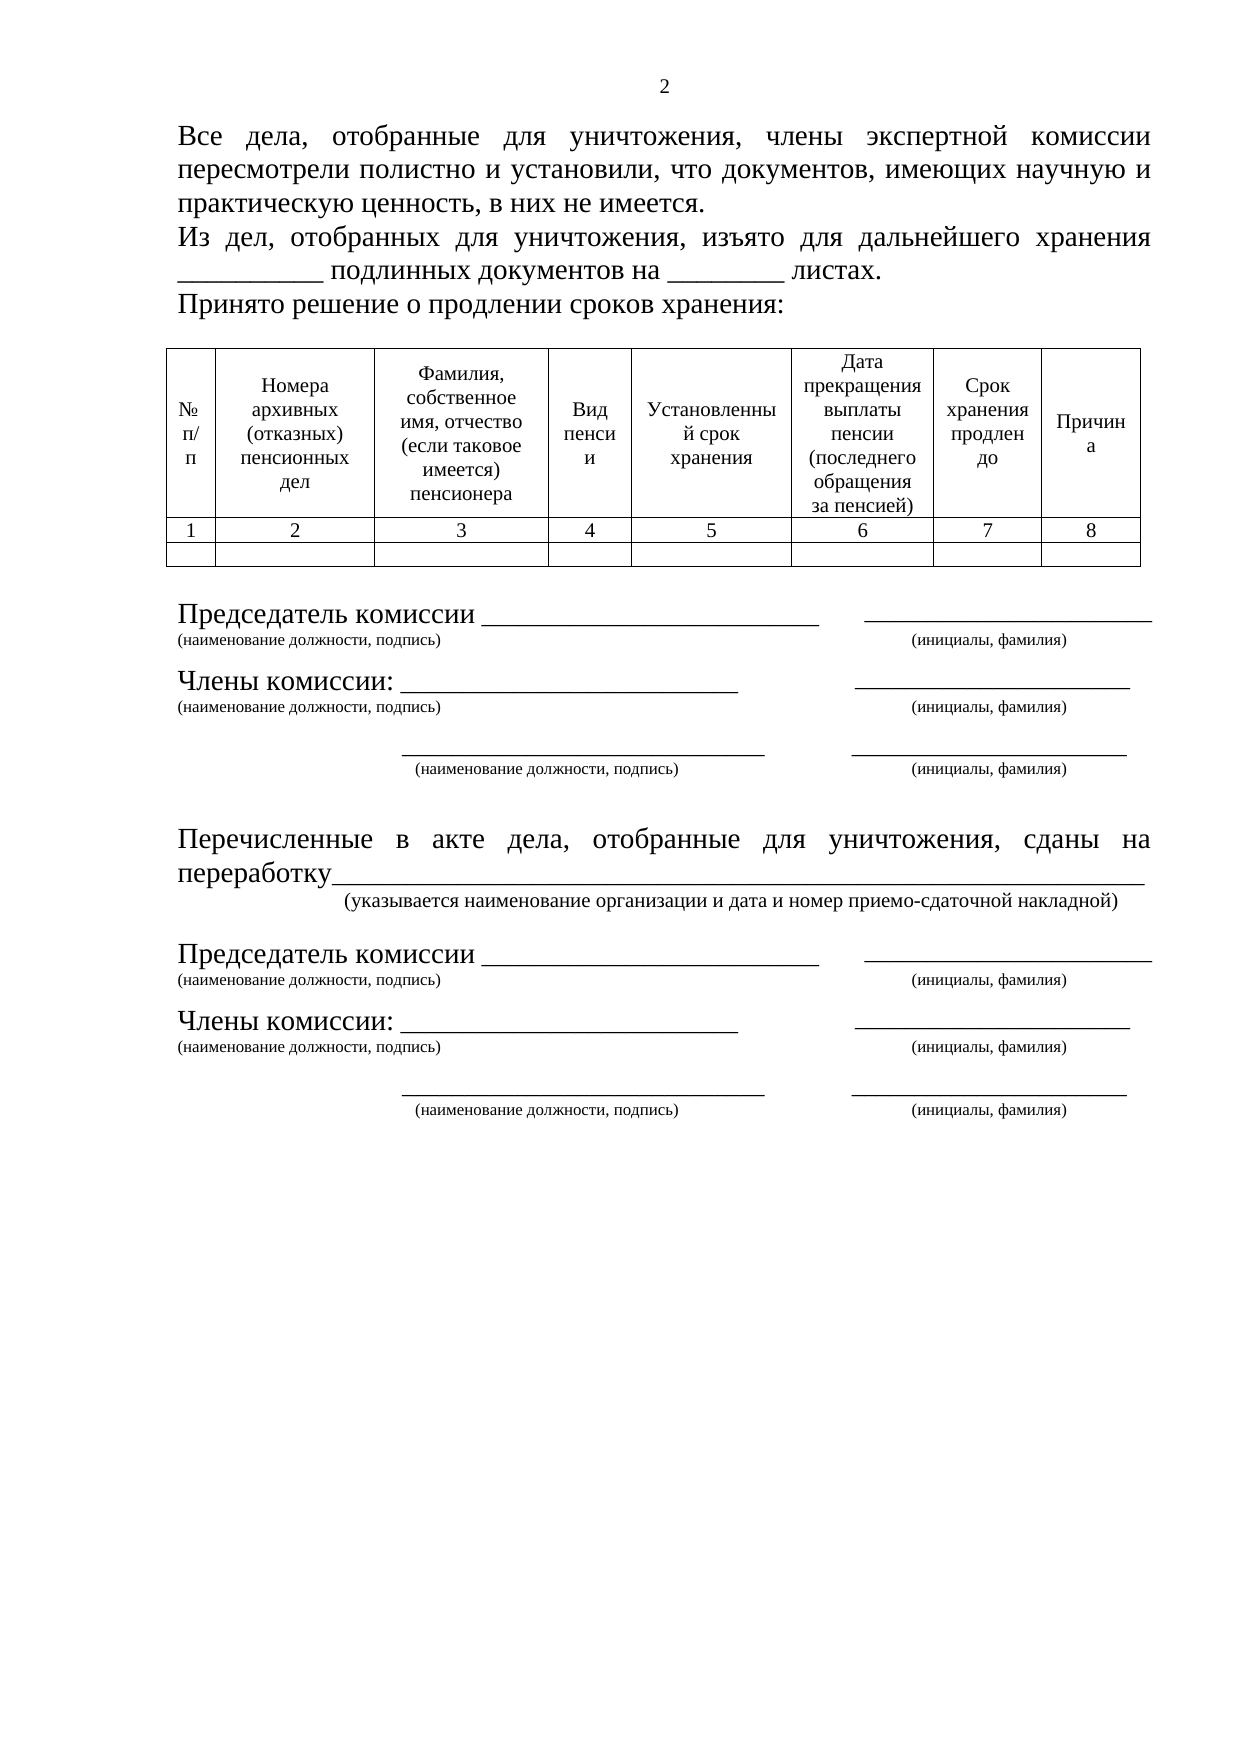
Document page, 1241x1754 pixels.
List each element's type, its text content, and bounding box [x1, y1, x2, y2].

table_header Председатель комиссии ___________________________ [177, 936, 827, 970]
text Из дел, отобранных для уничтожения, изъято для дальнейшего хранения __________ подлинных документов на ________ листах. [177, 219, 1152, 286]
table_cell [632, 543, 791, 566]
table_cell Члены комиссии: ___________________________ [177, 1004, 827, 1037]
table_cell [216, 543, 374, 566]
table_header Вид пенсии [549, 349, 631, 517]
table_cell [549, 543, 631, 566]
table_cell _____________________________ (наименование должности, подпись) [177, 730, 827, 792]
table_cell [934, 543, 1041, 566]
table_cell (инициалы, фамилия) [827, 970, 1152, 1003]
table_cell 2 [216, 518, 374, 542]
table_header Номера архивных (отказных) пенсионных дел [216, 349, 374, 517]
table_cell [375, 543, 548, 566]
table_header _______________________ [827, 936, 1152, 970]
table_cell 3 [375, 518, 548, 542]
table_cell (инициалы, фамилия) [827, 630, 1152, 663]
table_cell 7 [934, 518, 1041, 542]
table_header Причина [1042, 349, 1140, 517]
table_header Фамилия, собственное имя, отчество (если таковое имеется) пенсионера [375, 349, 548, 517]
table_cell (наименование должности, подпись) [177, 1037, 827, 1071]
table_cell (наименование должности, подпись) [177, 630, 827, 663]
text Принято решение о продлении сроков хранения: [177, 286, 1152, 319]
table_cell 6 [792, 518, 933, 542]
table_header Установленный срок хранения [632, 349, 791, 517]
table_cell (наименование должности, подпись) [177, 970, 827, 1003]
table_cell (инициалы, фамилия) [827, 1037, 1152, 1071]
table_header Срок хранения продлен до [934, 349, 1041, 517]
text (указывается наименование организации и дата и номер приемо-сдаточной накладной) [177, 888, 1152, 912]
table_cell (инициалы, фамилия) [827, 697, 1152, 730]
text Все дела, отобранные для уничтожения, члены экспертной комиссии пересмотрели полистно и установили, что документов, имеющих научную и практическую ценность, в них не имеется. [177, 118, 1152, 219]
table_cell ______________________ [827, 1004, 1152, 1037]
table_header № п/п [167, 349, 215, 517]
table_cell 8 [1042, 518, 1140, 542]
table_cell [167, 543, 215, 566]
table_header Дата прекращения выплаты пенсии (последнего обращения за пенсией) [792, 349, 933, 517]
table_header _______________________ [827, 596, 1152, 629]
table_cell ______________________ [827, 663, 1152, 697]
table_cell [792, 543, 933, 566]
table_cell [1042, 543, 1140, 566]
table_cell Члены комиссии: ___________________________ [177, 663, 827, 697]
table_cell (наименование должности, подпись) [177, 697, 827, 730]
table_cell _____________________________ (наименование должности, подпись) [177, 1071, 827, 1133]
table_cell 4 [549, 518, 631, 542]
table_cell ______________________ (инициалы, фамилия) [827, 1071, 1152, 1133]
table_cell ______________________ (инициалы, фамилия) [827, 730, 1152, 792]
table_header Председатель комиссии ___________________________ [177, 596, 827, 629]
table_cell 1 [167, 518, 215, 542]
table_cell 5 [632, 518, 791, 542]
text Перечисленные в акте дела, отобранные для уничтожения, сданы на переработку_________________________________________________________________ [177, 821, 1152, 888]
